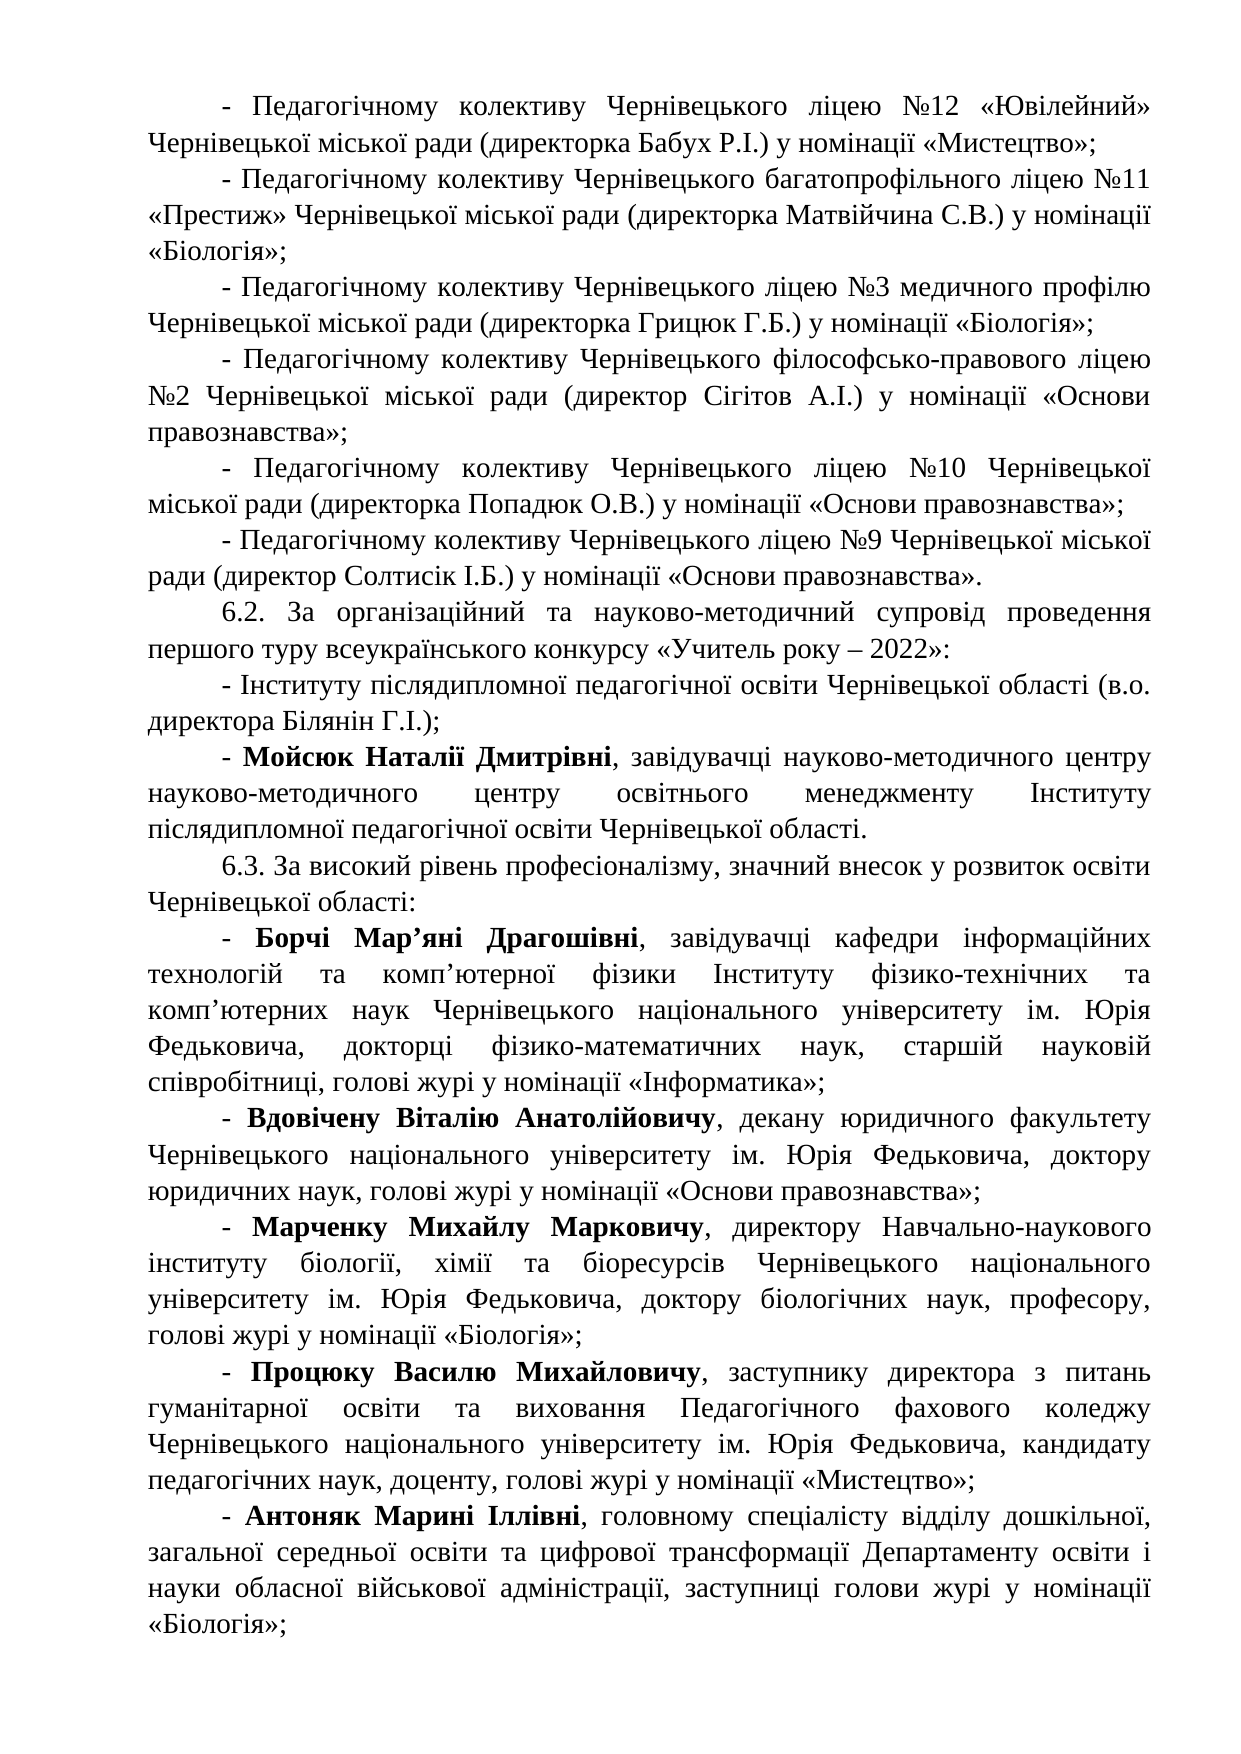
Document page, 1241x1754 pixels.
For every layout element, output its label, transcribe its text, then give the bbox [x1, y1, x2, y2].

text - Педагогічному колективу Чернівецького ліцею №3 медичного профілю Чернівецької міської ради (директорка Грицюк Г.Б.) у номінації «Біологія»; [148, 269, 1152, 339]
text - Педагогічному колективу Чернівецького ліцею №10 Чернівецької міської ради (директорка Попадюк О.В.) у номінації «Основи правознавства»; [148, 450, 1152, 520]
text - Марченку Михайлу Марковичу, директору Навчально-наукового інституту біології, хімії та біоресурсів Чернівецького національного університету ім. Юрія Федьковича, доктору біологічних наук, професору, голові журі у номінації «Біологія»; [148, 1209, 1152, 1351]
text - Педагогічному колективу Чернівецького філософсько-правового ліцею №2 Чернівецької міської ради (директор Сігітов А.І.) у номінації «Основи правознавства»; [148, 342, 1152, 447]
text - Борчі Мар’яні Драгошівні, завідувачці кафедри інформаційних технологій та комп’ютерної фізики Iнституту фізико-технічних та комп’ютерних наук Чернівецького національного університету ім. Юрія Федьковича, докторці фізико-математичних наук, старшій науковій співробітниці, голові журі у номінації «Інформатика»; [148, 920, 1152, 1098]
text - Педагогічному колективу Чернівецького ліцею №12 «Ювілейний» Чернівецької міської ради (директорка Бабух Р.І.) у номінації «Мистецтво»; [148, 88, 1152, 158]
text - Педагогічному колективу Чернівецького багатопрофільного ліцею №11 «Престиж» Чернівецької міської ради (директорка Матвійчина С.В.) у номінації «Біологія»; [148, 161, 1152, 267]
text - Антоняк Марині Іллівні, головному спеціалісту відділу дошкільної, загальної середньої освіти та цифрової трансформації Департаменту освіти і науки обласної військової адміністрації, заступниці голови журі у номінації «Біологія»; [148, 1498, 1152, 1640]
text - Мойсюк Наталії Дмитрівні, завідувачці науково-методичного центру науково-методичного центру освітнього менеджменту Інституту післядипломної педагогічної освіти Чернівецької області. [148, 739, 1152, 845]
text - Процюку Василю Михайловичу, заступнику директора з питань гуманітарної освіти та виховання Педагогічного фахового коледжу Чернівецького національного університету ім. Юрія Федьковича, кандидату педагогічних наук, доценту, голові журі у номінації «Мистецтво»; [148, 1354, 1152, 1496]
text 6.2. За організаційний та науково-методичний супровід проведення першого туру всеукраїнського конкурсу «Учитель року – 2022»: [148, 594, 1152, 664]
text 6.3. За високий рівень професіоналізму, значний внесок у розвиток освіти Чернівецької області: [148, 848, 1152, 917]
text - Педагогічному колективу Чернівецького ліцею №9 Чернівецької міської ради (директор Солтисік І.Б.) у номінації «Основи правознавства». [148, 522, 1152, 592]
text - Інституту післядипломної педагогічної освіти Чернівецької області (в.о. директора Білянін Г.І.); [148, 667, 1152, 737]
text - Вдовічену Віталію Анатолійовичу, декану юридичного факультету Чернівецького національного університету ім. Юрія Федьковича, доктору юридичних наук, голові журі у номінації «Основи правознавства»; [148, 1101, 1152, 1206]
